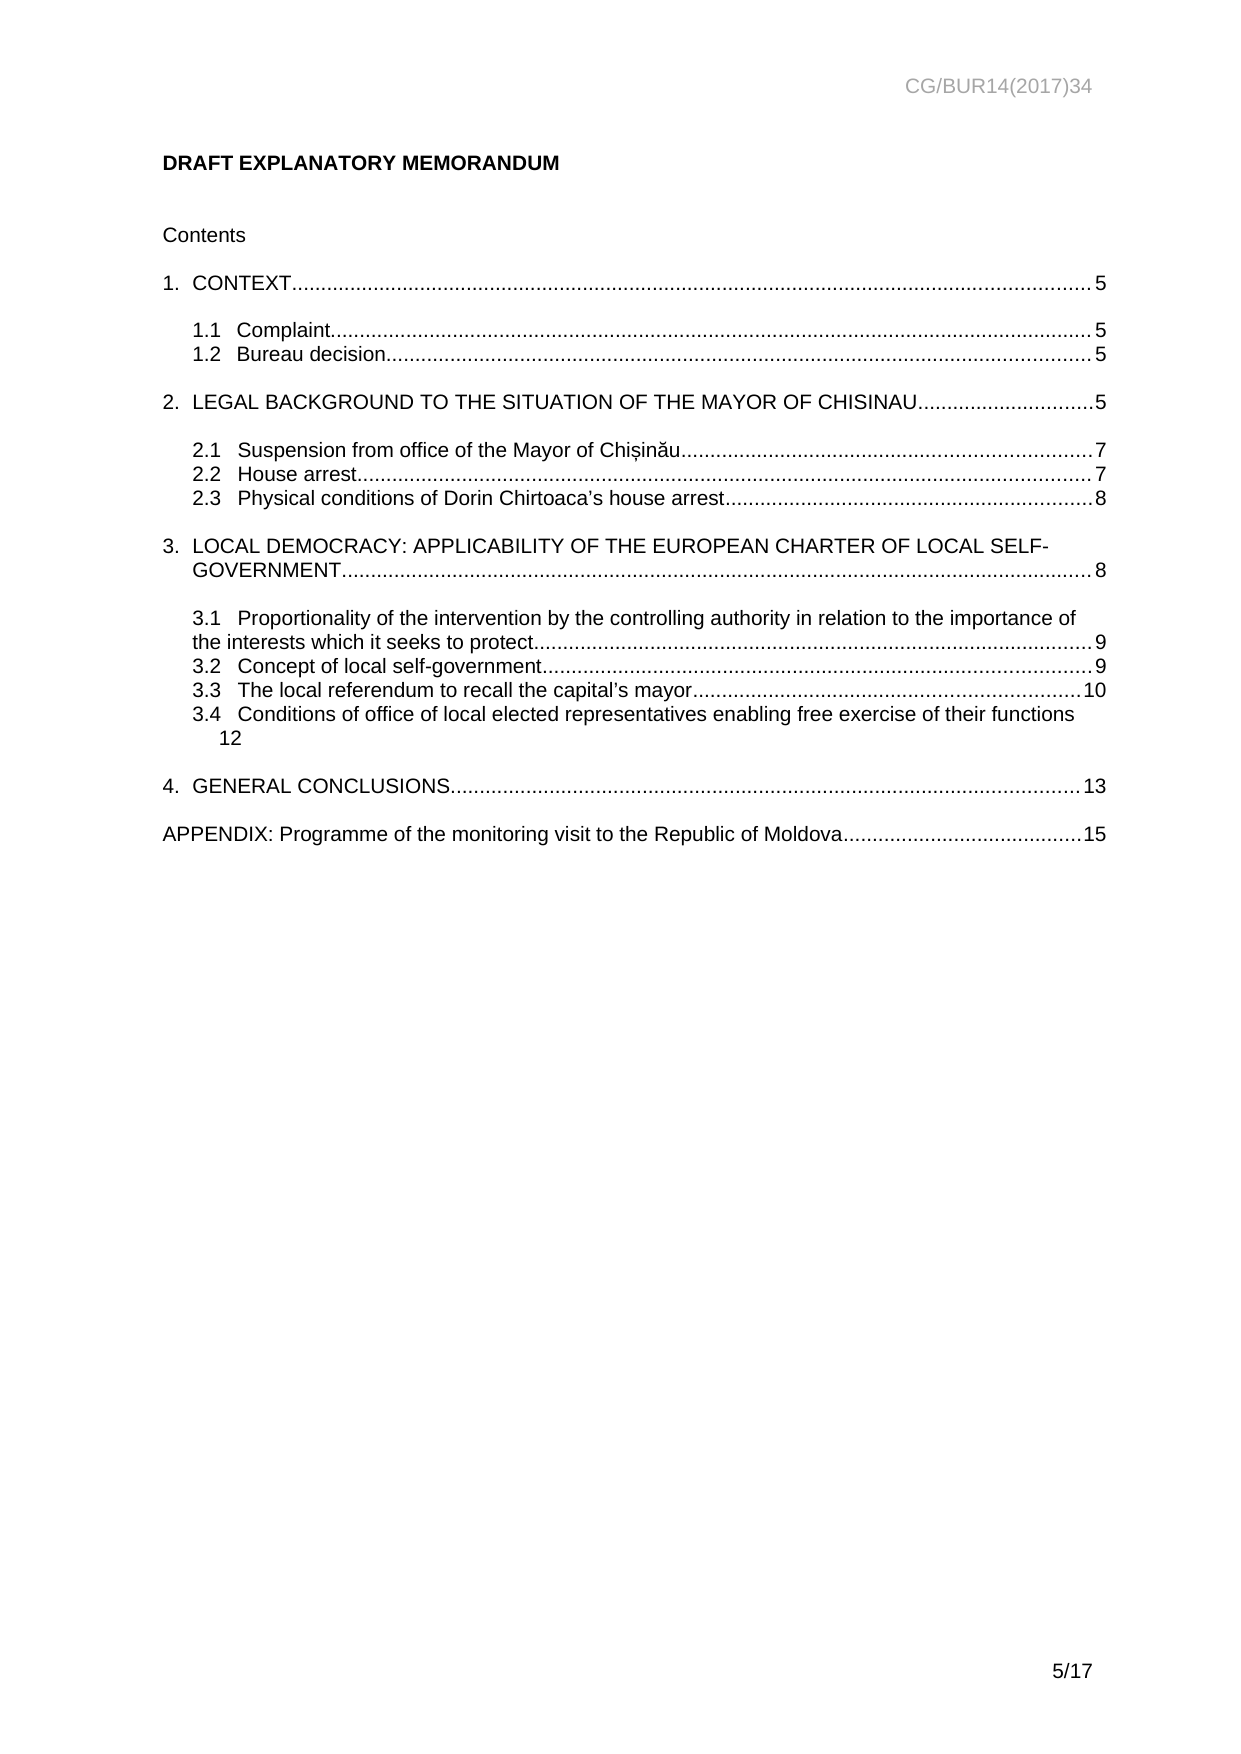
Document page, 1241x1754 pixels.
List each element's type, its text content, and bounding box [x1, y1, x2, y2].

text 3. LOCAL DEMOCRACY: APPLICABILITY OF THE EUROPEAN CHARTER OF LOCAL SELF-GOVERNMENT 8 [162, 534, 1092, 582]
text Contents [162, 222, 1092, 246]
text 4. GENERAL CONCLUSIONS 13 [162, 773, 1092, 797]
text 2.3 Physical conditions of Dorin Chirtoaca’s house arrest 8 [192, 486, 1092, 510]
text 1. CONTEXT 5 [162, 270, 1092, 294]
text 2. LEGAL BACKGROUND TO THE SITUATION OF THE MAYOR OF CHISINAU 5 [162, 390, 1092, 414]
text 3.3 The local referendum to recall the capital’s mayor 10 [192, 678, 1092, 702]
text 1.1 Complaint 5 [192, 318, 1092, 342]
text 2.1 Suspension from office of the Mayor of Chișinău 7 [192, 438, 1092, 462]
subtitle Draft explanatory memorandum [162, 151, 1085, 174]
text 1.2 Bureau decision 5 [192, 342, 1092, 366]
text 3.4 Conditions of office of local elected representatives enabling free exercise of their functions 12 [192, 702, 1092, 749]
text APPENDIX: Programme of the monitoring visit to the Republic of Moldova 15 [162, 821, 1092, 845]
text 3.1 Proportionality of the intervention by the controlling authority in relation to the importance of the interests which it seeks to protect 9 [192, 606, 1092, 654]
text 2.2 House arrest 7 [192, 462, 1092, 486]
text 3.2 Concept of local self-government 9 [192, 654, 1092, 678]
